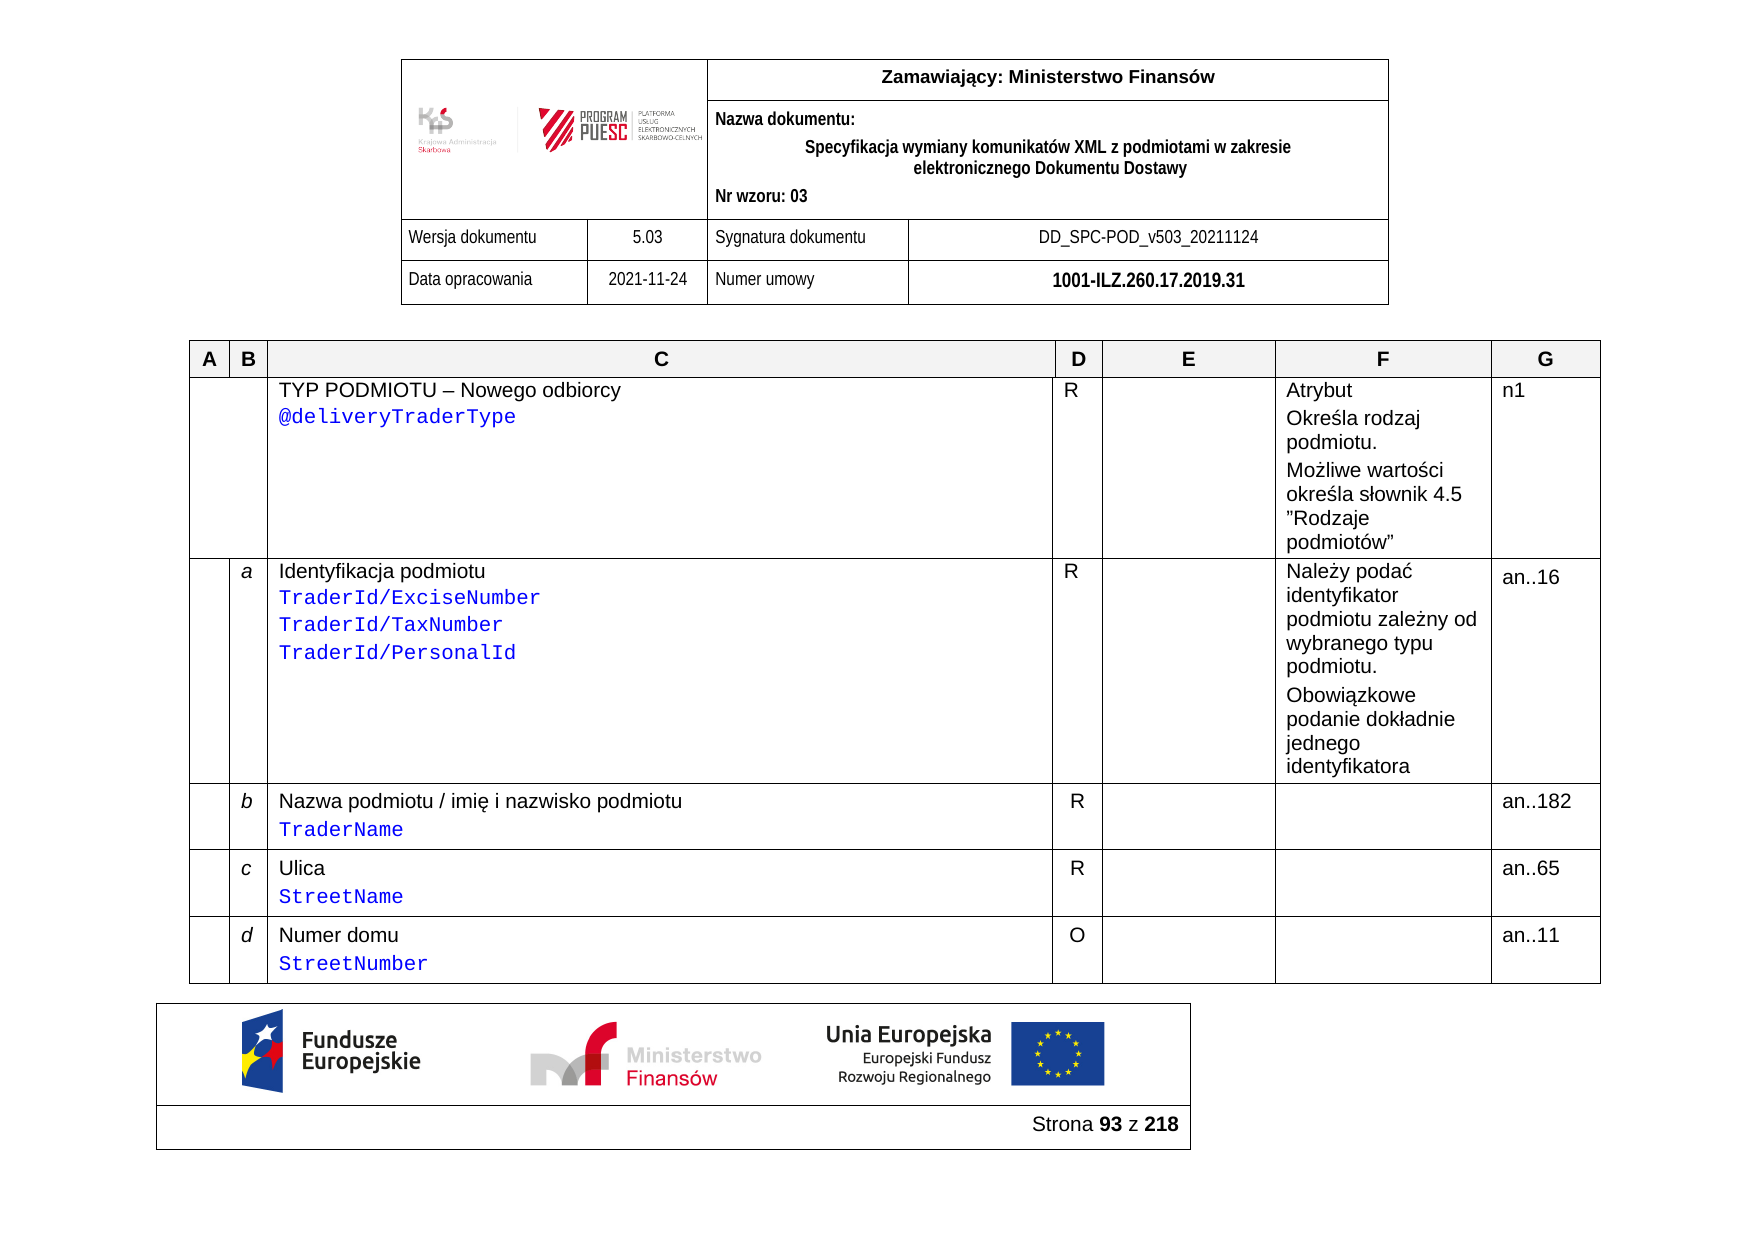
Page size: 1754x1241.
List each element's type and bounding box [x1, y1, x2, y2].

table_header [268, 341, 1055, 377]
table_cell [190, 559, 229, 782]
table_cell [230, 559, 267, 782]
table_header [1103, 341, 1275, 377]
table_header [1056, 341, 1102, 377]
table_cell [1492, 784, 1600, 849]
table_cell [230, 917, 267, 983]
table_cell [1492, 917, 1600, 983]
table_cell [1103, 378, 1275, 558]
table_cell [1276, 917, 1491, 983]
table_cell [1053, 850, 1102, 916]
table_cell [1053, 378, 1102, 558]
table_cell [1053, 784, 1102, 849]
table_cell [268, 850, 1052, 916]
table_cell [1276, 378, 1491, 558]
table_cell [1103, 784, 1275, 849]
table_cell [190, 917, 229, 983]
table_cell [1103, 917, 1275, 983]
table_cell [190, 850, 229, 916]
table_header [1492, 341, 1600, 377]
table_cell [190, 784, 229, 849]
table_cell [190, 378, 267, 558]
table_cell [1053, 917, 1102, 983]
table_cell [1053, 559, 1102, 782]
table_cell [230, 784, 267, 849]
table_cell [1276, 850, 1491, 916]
picture [242, 1009, 1105, 1093]
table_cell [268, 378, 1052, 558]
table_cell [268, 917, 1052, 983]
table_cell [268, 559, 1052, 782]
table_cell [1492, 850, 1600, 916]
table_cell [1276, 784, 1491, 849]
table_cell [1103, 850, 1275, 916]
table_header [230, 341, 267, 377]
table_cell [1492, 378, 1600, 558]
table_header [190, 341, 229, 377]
picture [408, 97, 702, 163]
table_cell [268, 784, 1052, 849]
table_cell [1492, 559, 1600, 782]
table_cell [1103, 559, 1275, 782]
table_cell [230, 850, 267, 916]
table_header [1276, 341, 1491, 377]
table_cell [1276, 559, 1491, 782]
